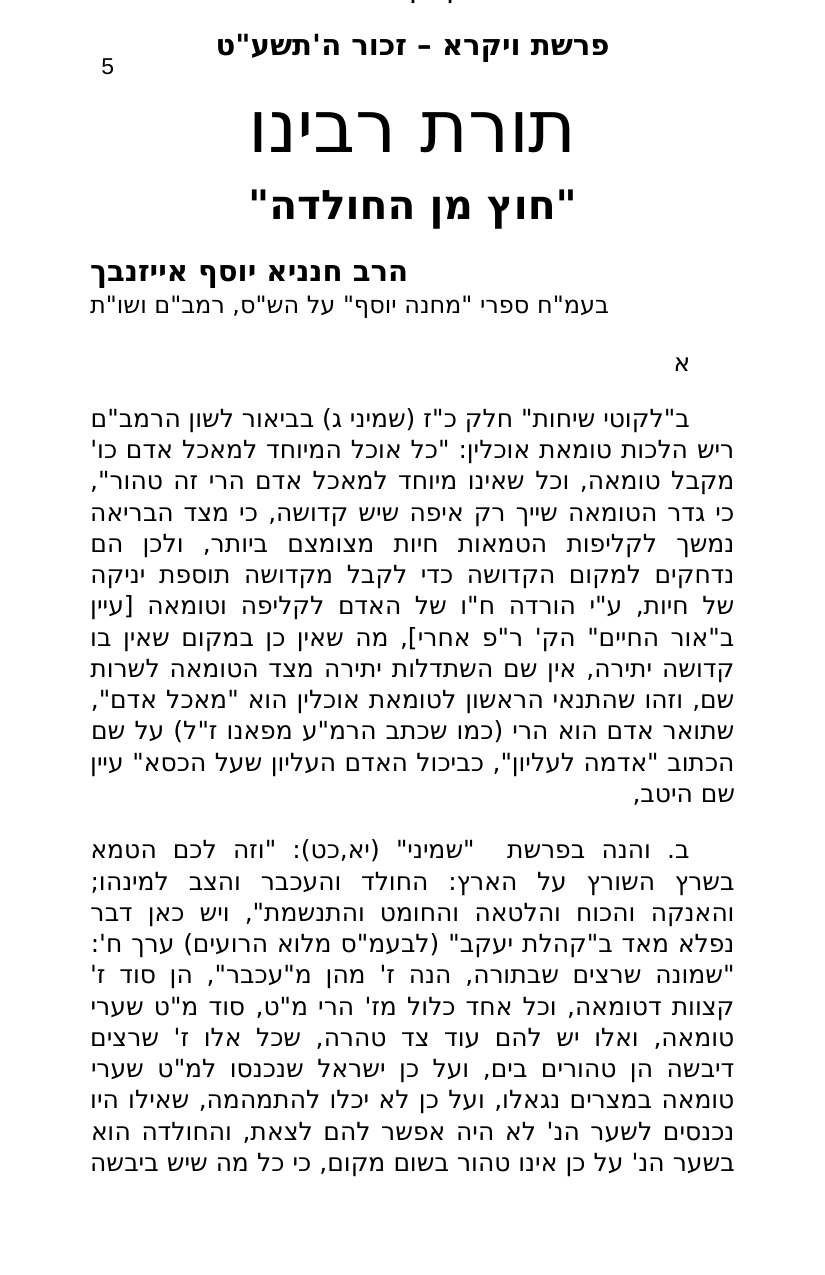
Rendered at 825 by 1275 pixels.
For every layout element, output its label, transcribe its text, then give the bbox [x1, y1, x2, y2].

text בעמ"ח ספרי "מחנה יוסף" על הש"ס, רמב"ם ושו"ת [90, 291, 735, 319]
text ב"לקוטי שיחות" חלק כ"ז (שמיני ג) בביאור לשון הרמב"ם ריש הלכות טומאת אוכלין: "כל אוכל המיוחד למאכל אדם כו' מקבל טומאה, וכל שאינו מיוחד למאכל אדם הרי זה טהור", כי גדר הטומאה שייך רק איפה שיש קדושה, כי מצד הבריאה נמשך לקליפות הטמאות חיות מצומצם ביותר, ולכן הם נדחקים למקום הקדושה כדי לקבל מקדושה תוספת יניקה של חיות, ע"י הורדה ח"ו של האדם לקליפה וטומאה [עיין ב"אור החיים" הק' ר"פ אחרי], מה שאין כן במקום שאין בו קדושה יתירה, אין שם השתדלות יתירה מצד הטומאה לשרות שם, וזהו שהתנאי הראשון לטומאת אוכלין הוא "מאכל אדם", שתואר אדם הוא הרי (כמו שכתב הרמ"ע מפאנו ז"ל) על שם הכתוב "אדמה לעליון", כביכול האדם העליון שעל הכסא" עיין שם היטב, [90, 402, 735, 808]
text א [90, 346, 735, 377]
text "חוץ מן החולדה" [90, 182, 735, 229]
text תורת רבינו [90, 84, 735, 169]
text הרב חנניא יוסף אייזנבך [90, 254, 735, 288]
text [90, 833, 735, 1177]
